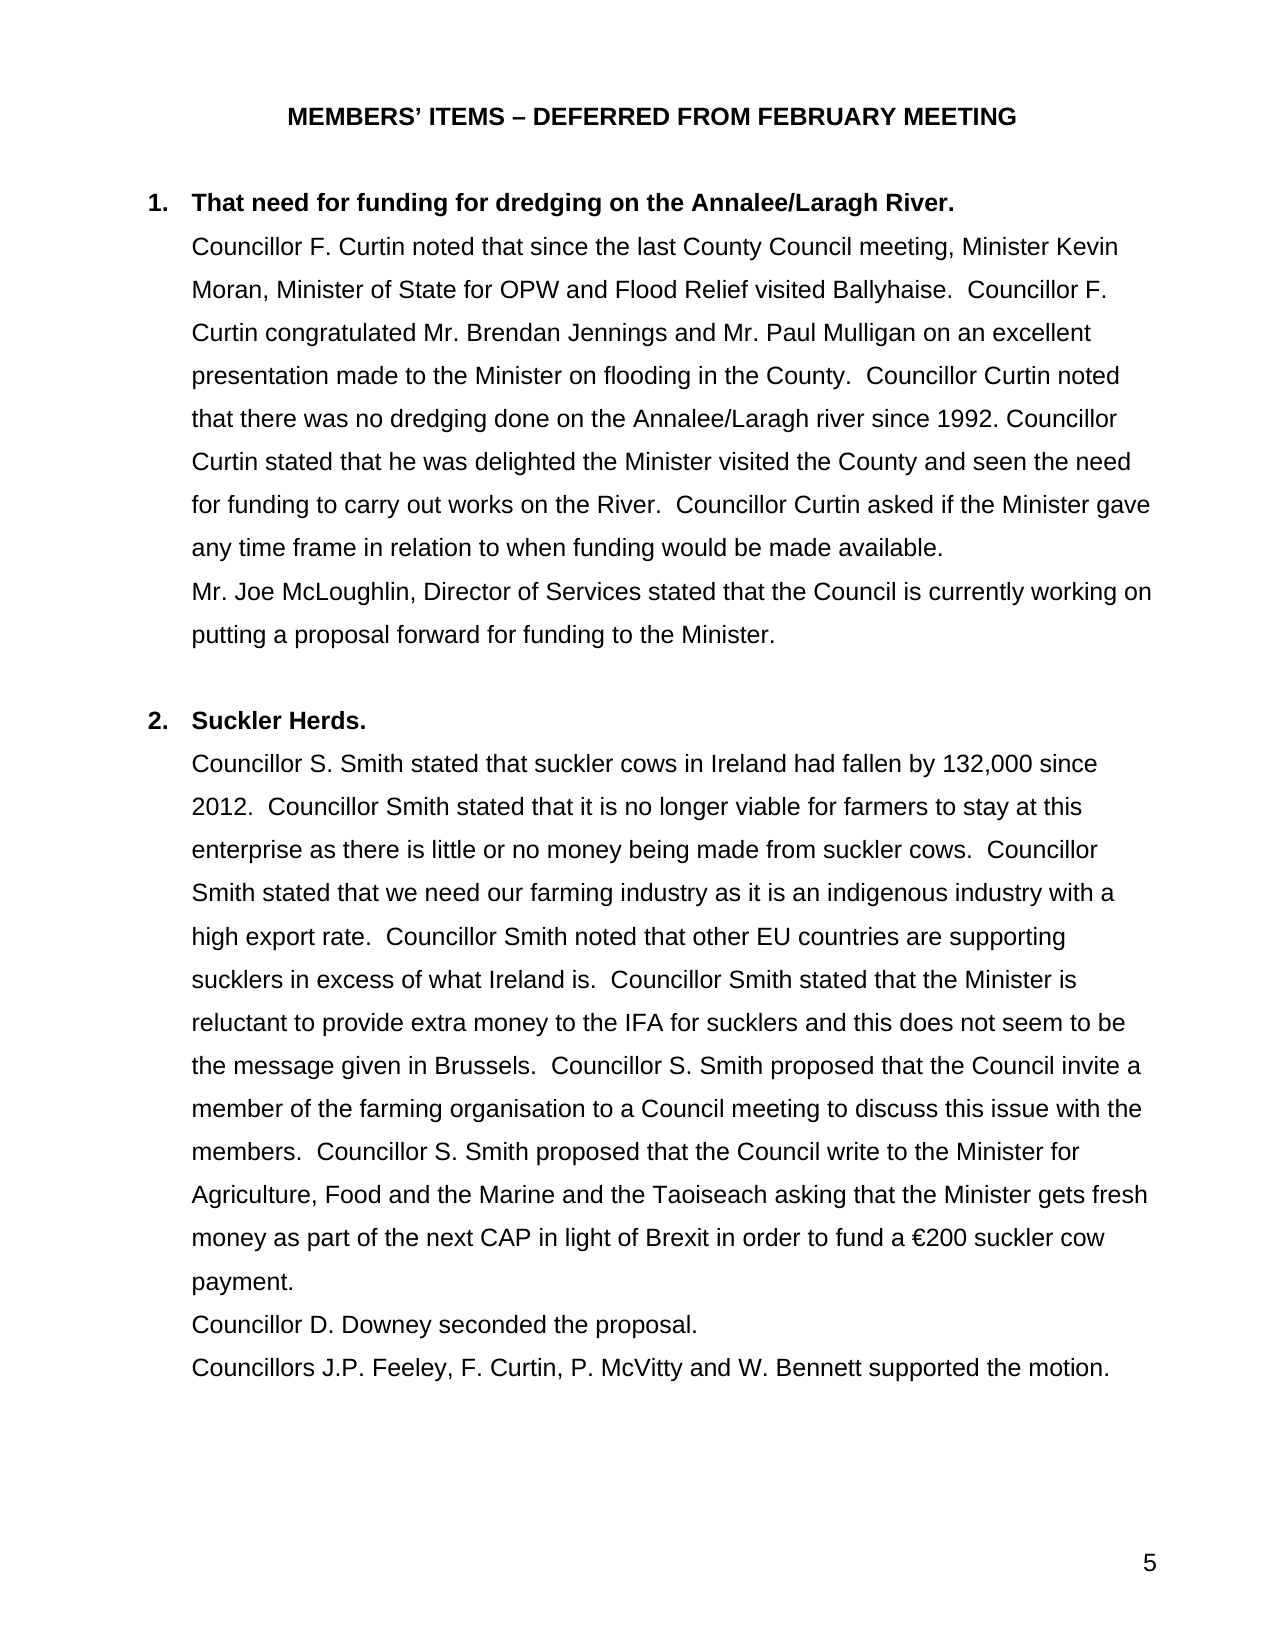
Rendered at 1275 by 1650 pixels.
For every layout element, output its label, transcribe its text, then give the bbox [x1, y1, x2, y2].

text 2. Suckler Herds. [148, 706, 1157, 735]
text Councillor S. Smith stated that suckler cows in Ireland had fallen by 132,000 since 2012. Councillor Smith stated that it is no longer viable for farmers to stay at this enterprise as there is little or no money being made from suckler cows. Councillor Smith stated that we need our farming industry as it is an indigenous industry with a high export rate. Councillor Smith noted that other EU countries are supporting sucklers in excess of what Ireland is. Councillor Smith stated that the Minister is reluctant to provide extra money to the IFA for sucklers and this does not seem to be the message given in Brussels. Councillor S. Smith proposed that the Council invite a member of the farming organisation to a Council meeting to discuss this issue with the members. Councillor S. Smith proposed that the Council write to the Minister for Agriculture, Food and the Marine and the Taoiseach asking that the Minister gets fresh money as part of the next CAP in light of Brexit in order to fund a €200 suckler cow payment. [148, 749, 1157, 1295]
text Councillors J.P. Feeley, F. Curtin, P. McVitty and W. Bennett supported the motion. [148, 1353, 1157, 1382]
text MEMBERS’ ITEMS – DEFERRED FROM FEBRUARY MEETING [148, 102, 1157, 131]
text Mr. Joe McLoughlin, Director of Services stated that the Council is currently working on putting a proposal forward for funding to the Minister. [148, 577, 1157, 648]
text 1. That need for funding for dredging on the Annalee/Laragh River. [148, 188, 1157, 217]
text Councillor D. Downey seconded the proposal. [148, 1310, 1157, 1338]
text Councillor F. Curtin noted that since the last County Council meeting, Minister Kevin Moran, Minister of State for OPW and Flood Relief visited Ballyhaise. Councillor F. Curtin congratulated Mr. Brendan Jennings and Mr. Paul Mulligan on an excellent presentation made to the Minister on flooding in the County. Councillor Curtin noted that there was no dredging done on the Annalee/Laragh river since 1992. Councillor Curtin stated that he was delighted the Minister visited the County and seen the need for funding to carry out works on the River. Councillor Curtin asked if the Minister gave any time frame in relation to when funding would be made available. [148, 232, 1157, 562]
